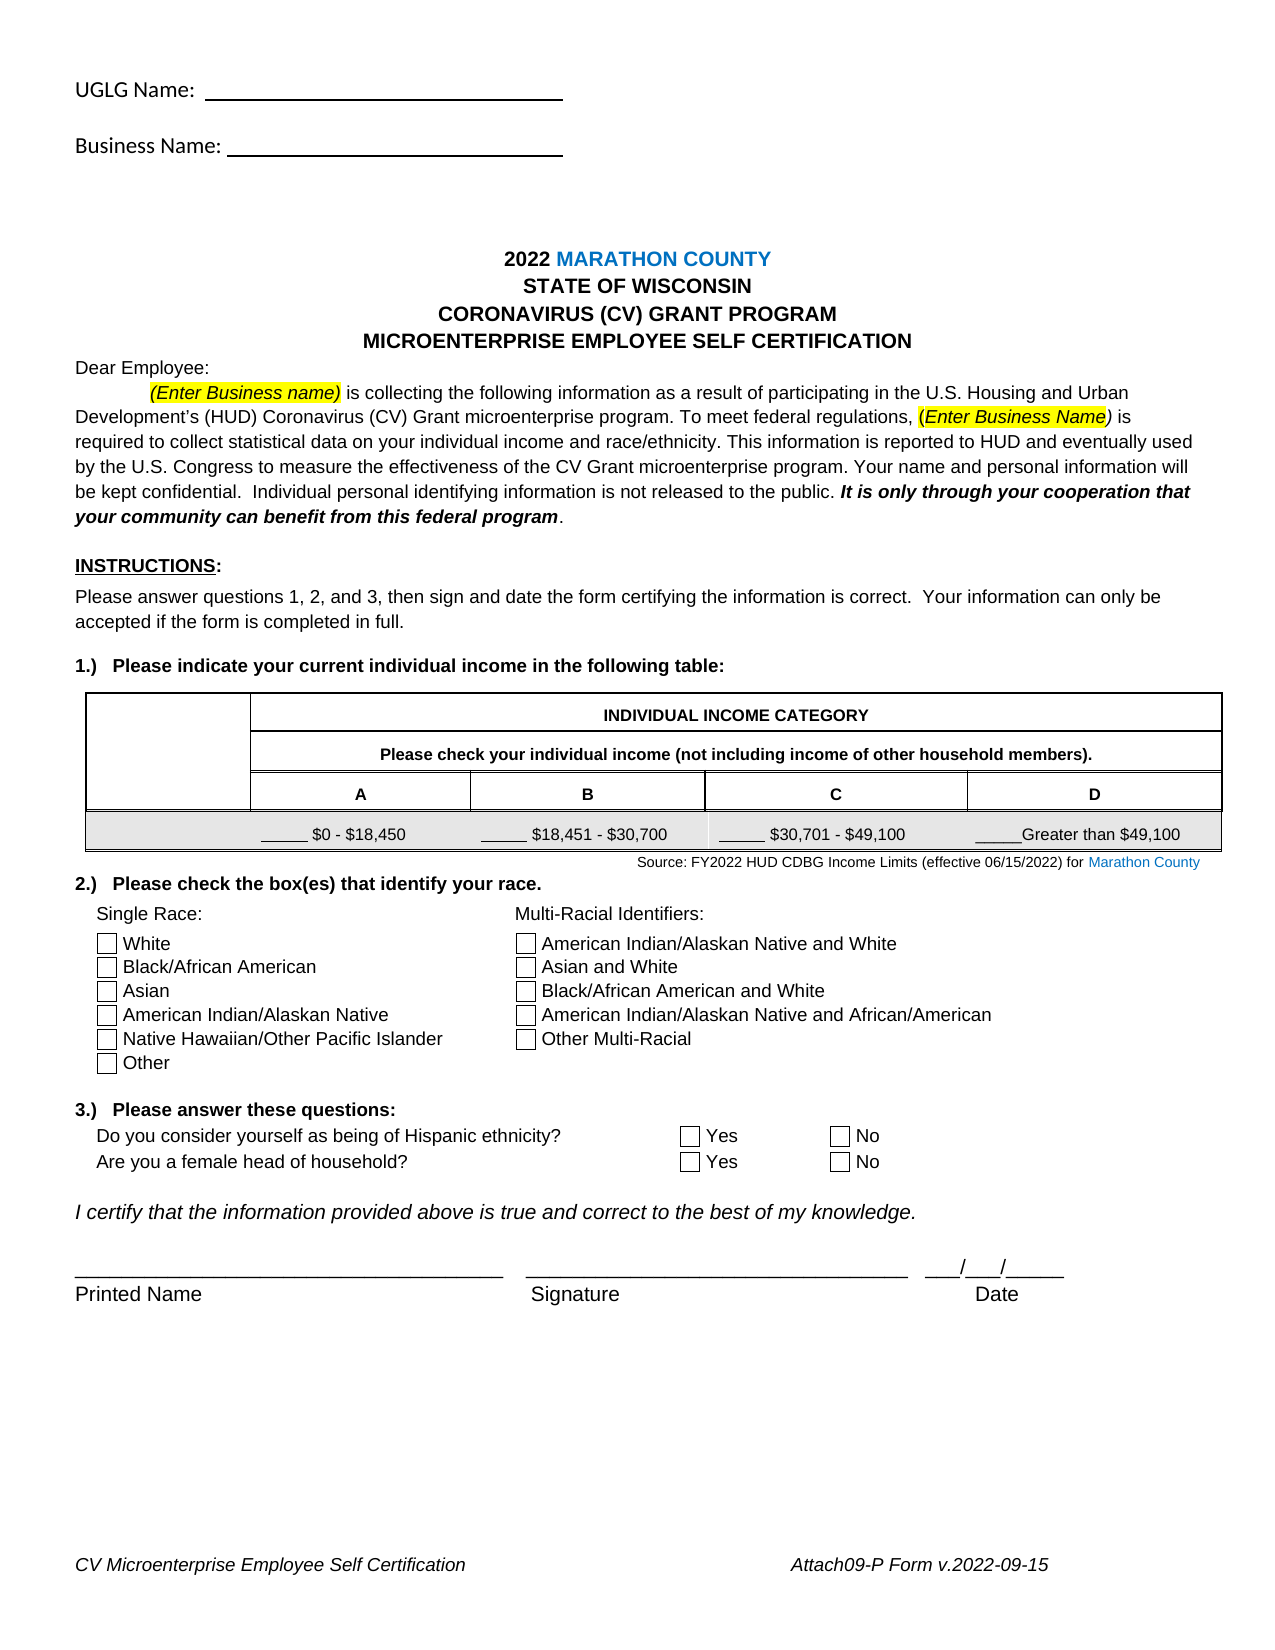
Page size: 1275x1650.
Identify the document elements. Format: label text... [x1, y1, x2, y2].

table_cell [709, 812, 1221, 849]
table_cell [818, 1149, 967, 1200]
text Dear Employee: [75, 357, 1200, 378]
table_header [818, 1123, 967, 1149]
text INSTRUCTIONS: [75, 555, 1200, 577]
text STATE OF WISCONSIN [75, 274, 1200, 298]
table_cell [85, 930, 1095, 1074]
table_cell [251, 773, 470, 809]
list Please check the box(es) that identify your race. [75, 873, 1200, 895]
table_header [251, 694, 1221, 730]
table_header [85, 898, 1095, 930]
subtitle 2022 Marathon County [75, 247, 1200, 271]
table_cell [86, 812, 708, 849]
text CORONAVIRUS (CV) GRANT PROGRAM [75, 302, 1200, 326]
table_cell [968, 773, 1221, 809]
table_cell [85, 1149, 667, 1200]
text _____________________________________ _________________________________ ___/___/_____ [75, 1255, 1200, 1279]
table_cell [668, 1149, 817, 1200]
text is collecting the following information as a result of participating in the U.S. Housing and Urban Development’s (HUD) Coronavirus (CV) Grant microenterprise program. To meet federal regulations, is required to collect statistical data on your individual income and race/ethnicity. This information is reported to HUD and eventually used by the U.S. Congress to measure the effectiveness of the CV Grant microenterprise program. Your name and personal information will be kept confidential. Individual personal identifying information is not released to the public. It is only through your cooperation that your community can benefit from this federal program. [75, 382, 1200, 527]
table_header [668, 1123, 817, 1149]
list Please answer these questions: [75, 1098, 1200, 1120]
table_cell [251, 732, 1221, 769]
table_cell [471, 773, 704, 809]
text Please answer questions 1, 2, and 3, then sign and date the form certifying the information is correct. Your information can only be accepted if the form is completed in full. [75, 586, 1200, 633]
text MICROENTERPRISE EMPLOYEE SELF CERTIFICATION [75, 329, 1200, 353]
list Please indicate your current individual income in the following table: [75, 655, 1200, 676]
text I certify that the information provided above is true and correct to the best of my knowledge. [75, 1200, 1200, 1224]
text Source: FY2022 HUD CDBG Income Limits (effective 06/15/2022) for Marathon County [75, 854, 1200, 871]
text Printed Name Signature Date [75, 1282, 1200, 1306]
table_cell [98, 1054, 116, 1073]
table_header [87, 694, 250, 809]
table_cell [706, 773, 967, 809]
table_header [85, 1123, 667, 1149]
